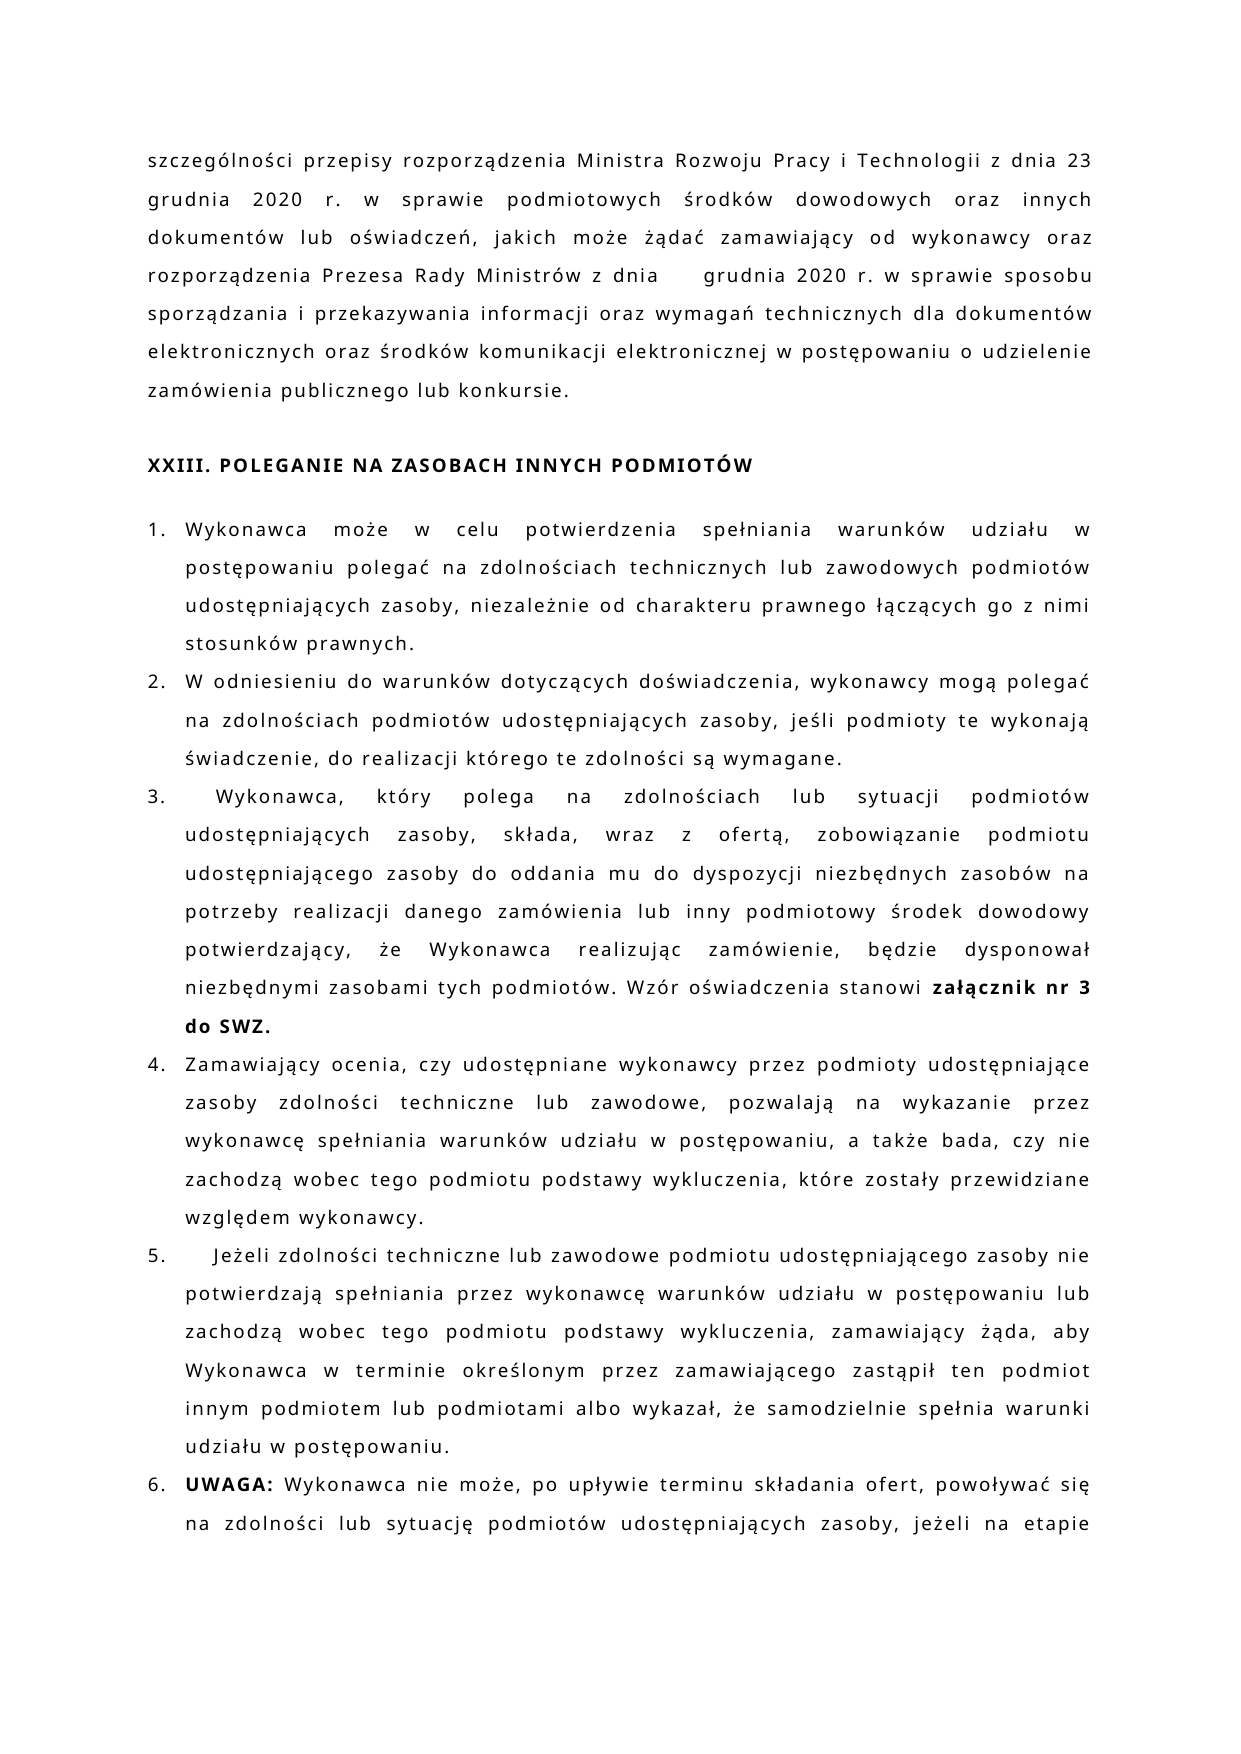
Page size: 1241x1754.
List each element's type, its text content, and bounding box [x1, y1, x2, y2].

list W odniesieniu do warunków dotyczących doświadczenia, wykonawcy mogą polegać na zdolnościach podmiotów udostępniających zasoby, jeśli podmioty te wykonają świadczenie, do realizacji którego te zdolności są wymagane. [148, 669, 1091, 771]
list Wykonawca może w celu potwierdzenia spełniania warunków udziału w postępowaniu polegać na zdolnościach technicznych lub zawodowych podmiotów udostępniających zasoby, niezależnie od charakteru prawnego łączących go z nimi stosunków prawnych. [148, 516, 1091, 656]
list Zamawiający ocenia, czy udostępniane wykonawcy przez podmioty udostępniające zasoby zdolności techniczne lub zawodowe, pozwalają na wykazanie przez wykonawcę spełniania warunków udziału w postępowaniu, a także bada, czy nie zachodzą wobec tego podmiotu podstawy wykluczenia, które zostały przewidziane względem wykonawcy. [148, 1051, 1091, 1229]
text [148, 148, 1093, 402]
list Jeżeli zdolności techniczne lub zawodowe podmiotu udostępniającego zasoby nie potwierdzają spełniania przez wykonawcę warunków udziału w postępowaniu lub zachodzą wobec tego podmiotu podstawy wykluczenia, zamawiający żąda, aby Wykonawca w terminie określonym przez zamawiającego zastąpił ten podmiot innym podmiotem lub podmiotami albo wykazał, że samodzielnie spełnia warunki udziału w postępowaniu. [148, 1242, 1091, 1459]
text XXIII. POLEGANIE NA ZASOBACH INNYCH PODMIOTÓW [148, 453, 1093, 478]
list Wykonawca, który polega na zdolnościach lub sytuacji podmiotów udostępniających zasoby, składa, wraz z ofertą, zobowiązanie podmiotu udostępniającego zasoby do oddania mu do dyspozycji niezbędnych zasobów na potrzeby realizacji danego zamówienia lub inny podmiotowy środek dowodowy potwierdzający, że Wykonawca realizując zamówienie, będzie dysponował niezbędnymi zasobami tych podmiotów. Wzór oświadczenia stanowi załącznik nr 3 do SWZ. [147, 783, 1090, 1038]
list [148, 1472, 1091, 1535]
